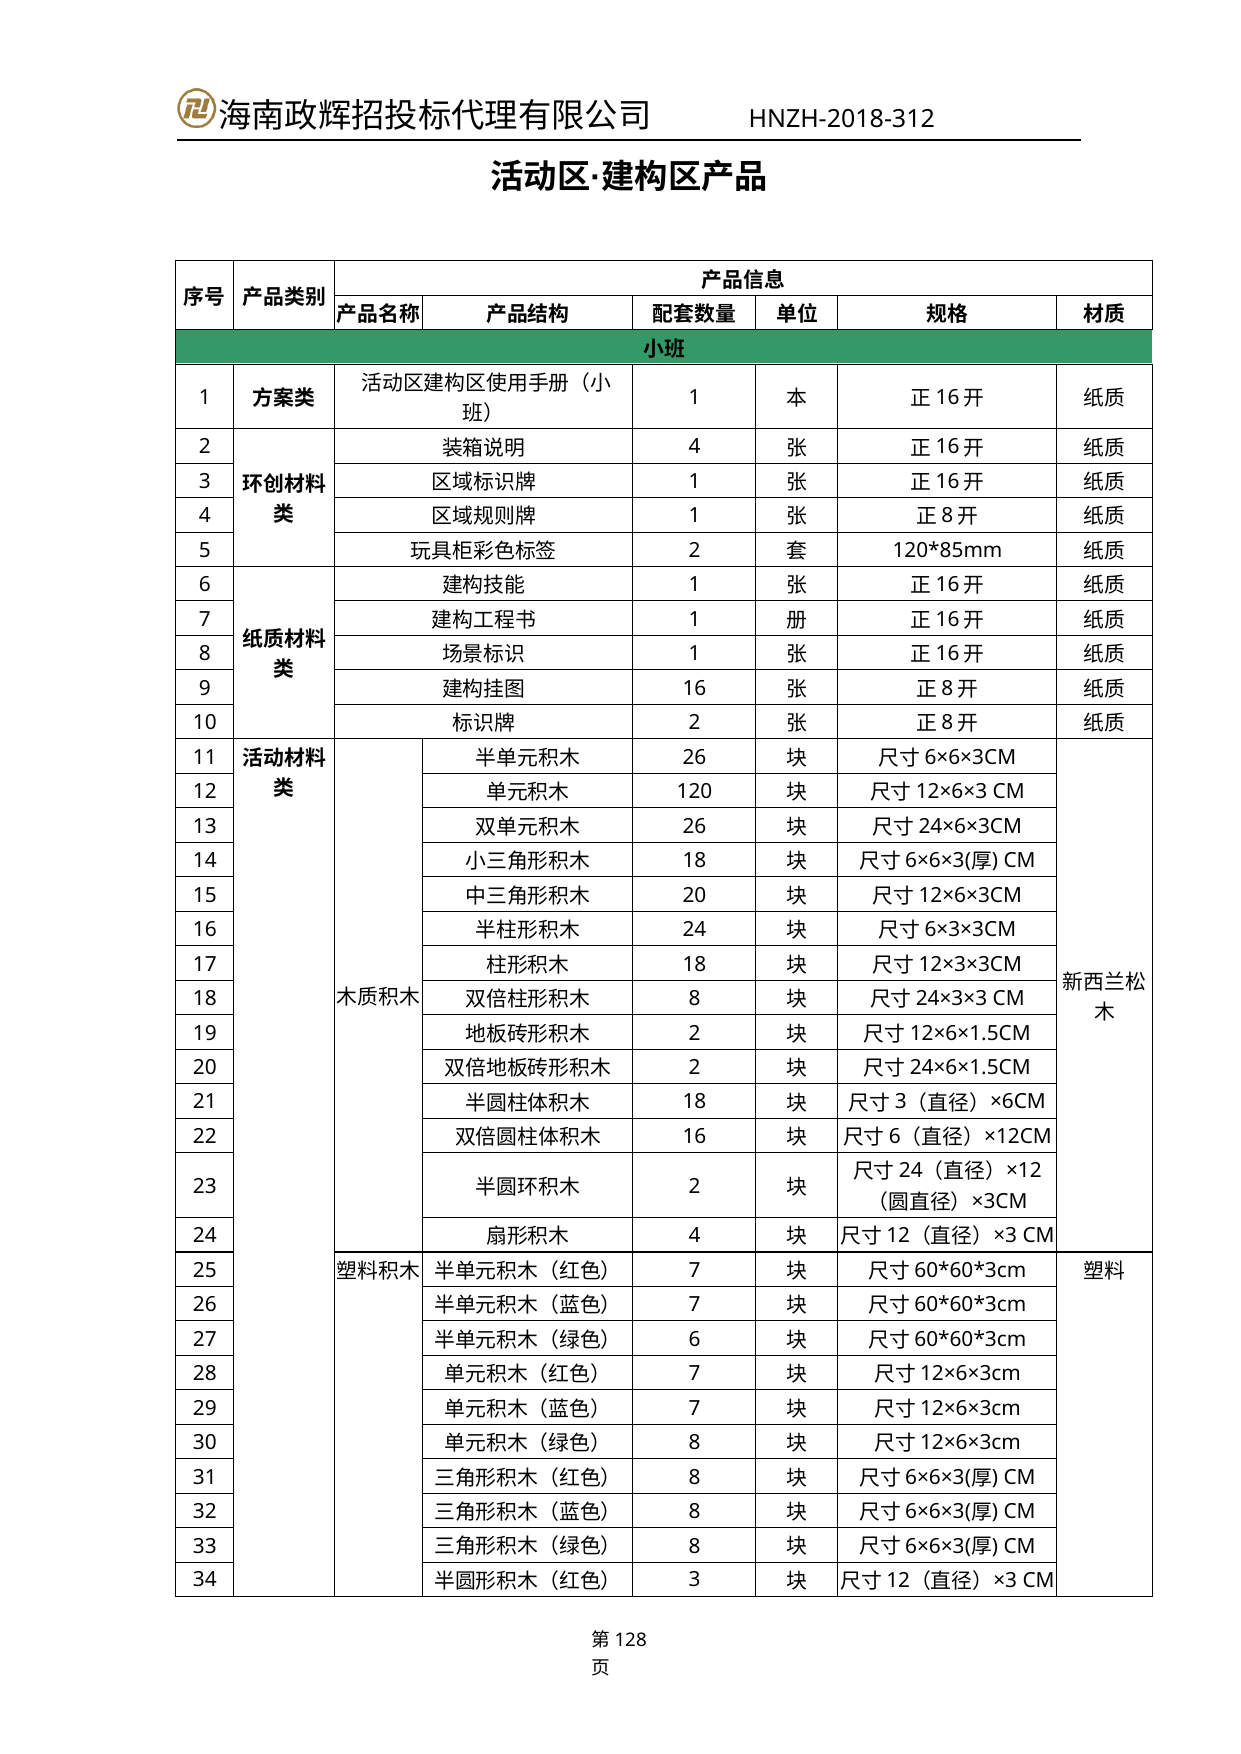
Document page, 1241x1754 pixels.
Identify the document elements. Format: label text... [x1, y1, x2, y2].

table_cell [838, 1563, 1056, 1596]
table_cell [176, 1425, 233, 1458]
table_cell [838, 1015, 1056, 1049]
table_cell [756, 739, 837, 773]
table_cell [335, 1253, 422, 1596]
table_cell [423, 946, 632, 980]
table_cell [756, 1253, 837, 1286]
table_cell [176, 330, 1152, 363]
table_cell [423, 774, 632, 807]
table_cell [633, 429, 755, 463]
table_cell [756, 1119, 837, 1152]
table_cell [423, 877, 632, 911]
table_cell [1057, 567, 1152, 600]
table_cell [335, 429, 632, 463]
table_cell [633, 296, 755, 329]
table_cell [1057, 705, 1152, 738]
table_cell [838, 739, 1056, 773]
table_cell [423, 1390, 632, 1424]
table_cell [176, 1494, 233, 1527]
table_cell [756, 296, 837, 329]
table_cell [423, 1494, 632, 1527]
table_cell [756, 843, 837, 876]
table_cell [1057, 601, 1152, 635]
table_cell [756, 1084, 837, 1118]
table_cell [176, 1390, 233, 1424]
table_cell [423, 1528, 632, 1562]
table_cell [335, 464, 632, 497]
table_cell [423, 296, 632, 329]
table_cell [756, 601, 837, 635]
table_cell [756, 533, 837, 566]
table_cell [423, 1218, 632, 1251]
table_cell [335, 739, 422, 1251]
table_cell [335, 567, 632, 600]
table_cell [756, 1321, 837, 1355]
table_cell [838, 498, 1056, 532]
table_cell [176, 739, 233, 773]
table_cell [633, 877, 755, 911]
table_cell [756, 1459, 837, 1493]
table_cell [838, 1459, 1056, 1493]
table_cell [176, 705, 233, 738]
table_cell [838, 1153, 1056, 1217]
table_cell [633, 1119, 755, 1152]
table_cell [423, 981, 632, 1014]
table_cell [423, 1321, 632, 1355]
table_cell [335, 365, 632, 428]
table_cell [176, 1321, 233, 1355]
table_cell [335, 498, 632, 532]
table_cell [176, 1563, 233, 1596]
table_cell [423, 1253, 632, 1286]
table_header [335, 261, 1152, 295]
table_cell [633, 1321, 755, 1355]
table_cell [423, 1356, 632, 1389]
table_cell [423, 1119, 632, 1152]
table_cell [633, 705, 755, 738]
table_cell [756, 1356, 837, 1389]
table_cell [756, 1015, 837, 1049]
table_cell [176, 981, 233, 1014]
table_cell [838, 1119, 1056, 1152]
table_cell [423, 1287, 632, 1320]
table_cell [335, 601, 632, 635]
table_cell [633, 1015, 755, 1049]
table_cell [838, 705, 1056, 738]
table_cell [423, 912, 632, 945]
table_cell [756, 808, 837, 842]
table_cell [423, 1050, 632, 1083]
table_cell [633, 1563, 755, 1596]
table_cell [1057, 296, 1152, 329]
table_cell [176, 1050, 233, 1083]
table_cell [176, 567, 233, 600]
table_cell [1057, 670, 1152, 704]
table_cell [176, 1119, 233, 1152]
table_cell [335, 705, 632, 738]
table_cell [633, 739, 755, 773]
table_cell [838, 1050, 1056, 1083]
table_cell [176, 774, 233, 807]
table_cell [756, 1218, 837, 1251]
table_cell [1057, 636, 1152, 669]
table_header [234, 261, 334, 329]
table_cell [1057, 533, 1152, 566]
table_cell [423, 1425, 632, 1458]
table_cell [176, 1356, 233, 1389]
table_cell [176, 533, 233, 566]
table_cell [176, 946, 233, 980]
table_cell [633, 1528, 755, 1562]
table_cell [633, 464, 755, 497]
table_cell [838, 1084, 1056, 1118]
picture [177, 88, 218, 128]
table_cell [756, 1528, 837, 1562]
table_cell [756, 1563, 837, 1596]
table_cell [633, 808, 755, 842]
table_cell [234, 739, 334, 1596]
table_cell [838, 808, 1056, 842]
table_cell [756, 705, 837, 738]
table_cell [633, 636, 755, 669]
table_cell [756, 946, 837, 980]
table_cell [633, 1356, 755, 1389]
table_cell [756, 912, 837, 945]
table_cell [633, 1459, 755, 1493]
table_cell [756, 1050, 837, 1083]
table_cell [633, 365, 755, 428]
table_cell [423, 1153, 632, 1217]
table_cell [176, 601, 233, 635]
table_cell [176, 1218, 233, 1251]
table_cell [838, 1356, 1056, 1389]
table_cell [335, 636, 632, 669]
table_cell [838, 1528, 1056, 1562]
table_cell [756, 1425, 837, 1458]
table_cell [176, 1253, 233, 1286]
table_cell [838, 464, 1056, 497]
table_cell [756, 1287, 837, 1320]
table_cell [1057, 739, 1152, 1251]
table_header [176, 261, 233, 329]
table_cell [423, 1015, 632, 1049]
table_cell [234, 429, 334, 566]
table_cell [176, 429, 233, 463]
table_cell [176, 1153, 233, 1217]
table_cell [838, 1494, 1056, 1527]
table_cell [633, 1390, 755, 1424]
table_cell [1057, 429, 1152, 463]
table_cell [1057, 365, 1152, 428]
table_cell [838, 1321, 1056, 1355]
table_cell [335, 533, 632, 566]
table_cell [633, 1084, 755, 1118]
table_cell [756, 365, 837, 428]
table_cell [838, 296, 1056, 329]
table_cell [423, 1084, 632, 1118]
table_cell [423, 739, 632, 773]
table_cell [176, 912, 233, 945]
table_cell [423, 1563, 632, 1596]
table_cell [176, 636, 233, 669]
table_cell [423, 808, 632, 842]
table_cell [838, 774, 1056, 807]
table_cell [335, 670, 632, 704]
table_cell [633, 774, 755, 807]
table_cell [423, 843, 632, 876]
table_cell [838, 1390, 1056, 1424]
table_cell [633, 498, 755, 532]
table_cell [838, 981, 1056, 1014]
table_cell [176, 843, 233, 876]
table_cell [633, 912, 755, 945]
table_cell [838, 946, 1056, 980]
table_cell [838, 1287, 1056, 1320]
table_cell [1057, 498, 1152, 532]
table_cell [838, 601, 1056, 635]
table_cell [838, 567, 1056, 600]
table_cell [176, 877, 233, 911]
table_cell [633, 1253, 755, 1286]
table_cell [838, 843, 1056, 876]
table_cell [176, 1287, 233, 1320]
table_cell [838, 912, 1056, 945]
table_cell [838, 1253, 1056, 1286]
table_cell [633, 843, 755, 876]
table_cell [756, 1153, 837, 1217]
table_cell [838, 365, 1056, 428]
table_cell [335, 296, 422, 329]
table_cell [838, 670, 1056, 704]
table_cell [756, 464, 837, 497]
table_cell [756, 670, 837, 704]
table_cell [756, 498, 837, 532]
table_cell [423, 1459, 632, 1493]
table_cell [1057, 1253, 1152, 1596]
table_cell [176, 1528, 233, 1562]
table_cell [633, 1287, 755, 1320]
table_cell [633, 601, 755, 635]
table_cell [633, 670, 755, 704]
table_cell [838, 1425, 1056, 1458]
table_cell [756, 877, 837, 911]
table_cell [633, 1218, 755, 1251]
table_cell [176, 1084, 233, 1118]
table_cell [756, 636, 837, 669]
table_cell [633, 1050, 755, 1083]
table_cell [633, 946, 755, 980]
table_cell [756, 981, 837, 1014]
subtitle 活动区·建构区产品 [177, 150, 1081, 198]
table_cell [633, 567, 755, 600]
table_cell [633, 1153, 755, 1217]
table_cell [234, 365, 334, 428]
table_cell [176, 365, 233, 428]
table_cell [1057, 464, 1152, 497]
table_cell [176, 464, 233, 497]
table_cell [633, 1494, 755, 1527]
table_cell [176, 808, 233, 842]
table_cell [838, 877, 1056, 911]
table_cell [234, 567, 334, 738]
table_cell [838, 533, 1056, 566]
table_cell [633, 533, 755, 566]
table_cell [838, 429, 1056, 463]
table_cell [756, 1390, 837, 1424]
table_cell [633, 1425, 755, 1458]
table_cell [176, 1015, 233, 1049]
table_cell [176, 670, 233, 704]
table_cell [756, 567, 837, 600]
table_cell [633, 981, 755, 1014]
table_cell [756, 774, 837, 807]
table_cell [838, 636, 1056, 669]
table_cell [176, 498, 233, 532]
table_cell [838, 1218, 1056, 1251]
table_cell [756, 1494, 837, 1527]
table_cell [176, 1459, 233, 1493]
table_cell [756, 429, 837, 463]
